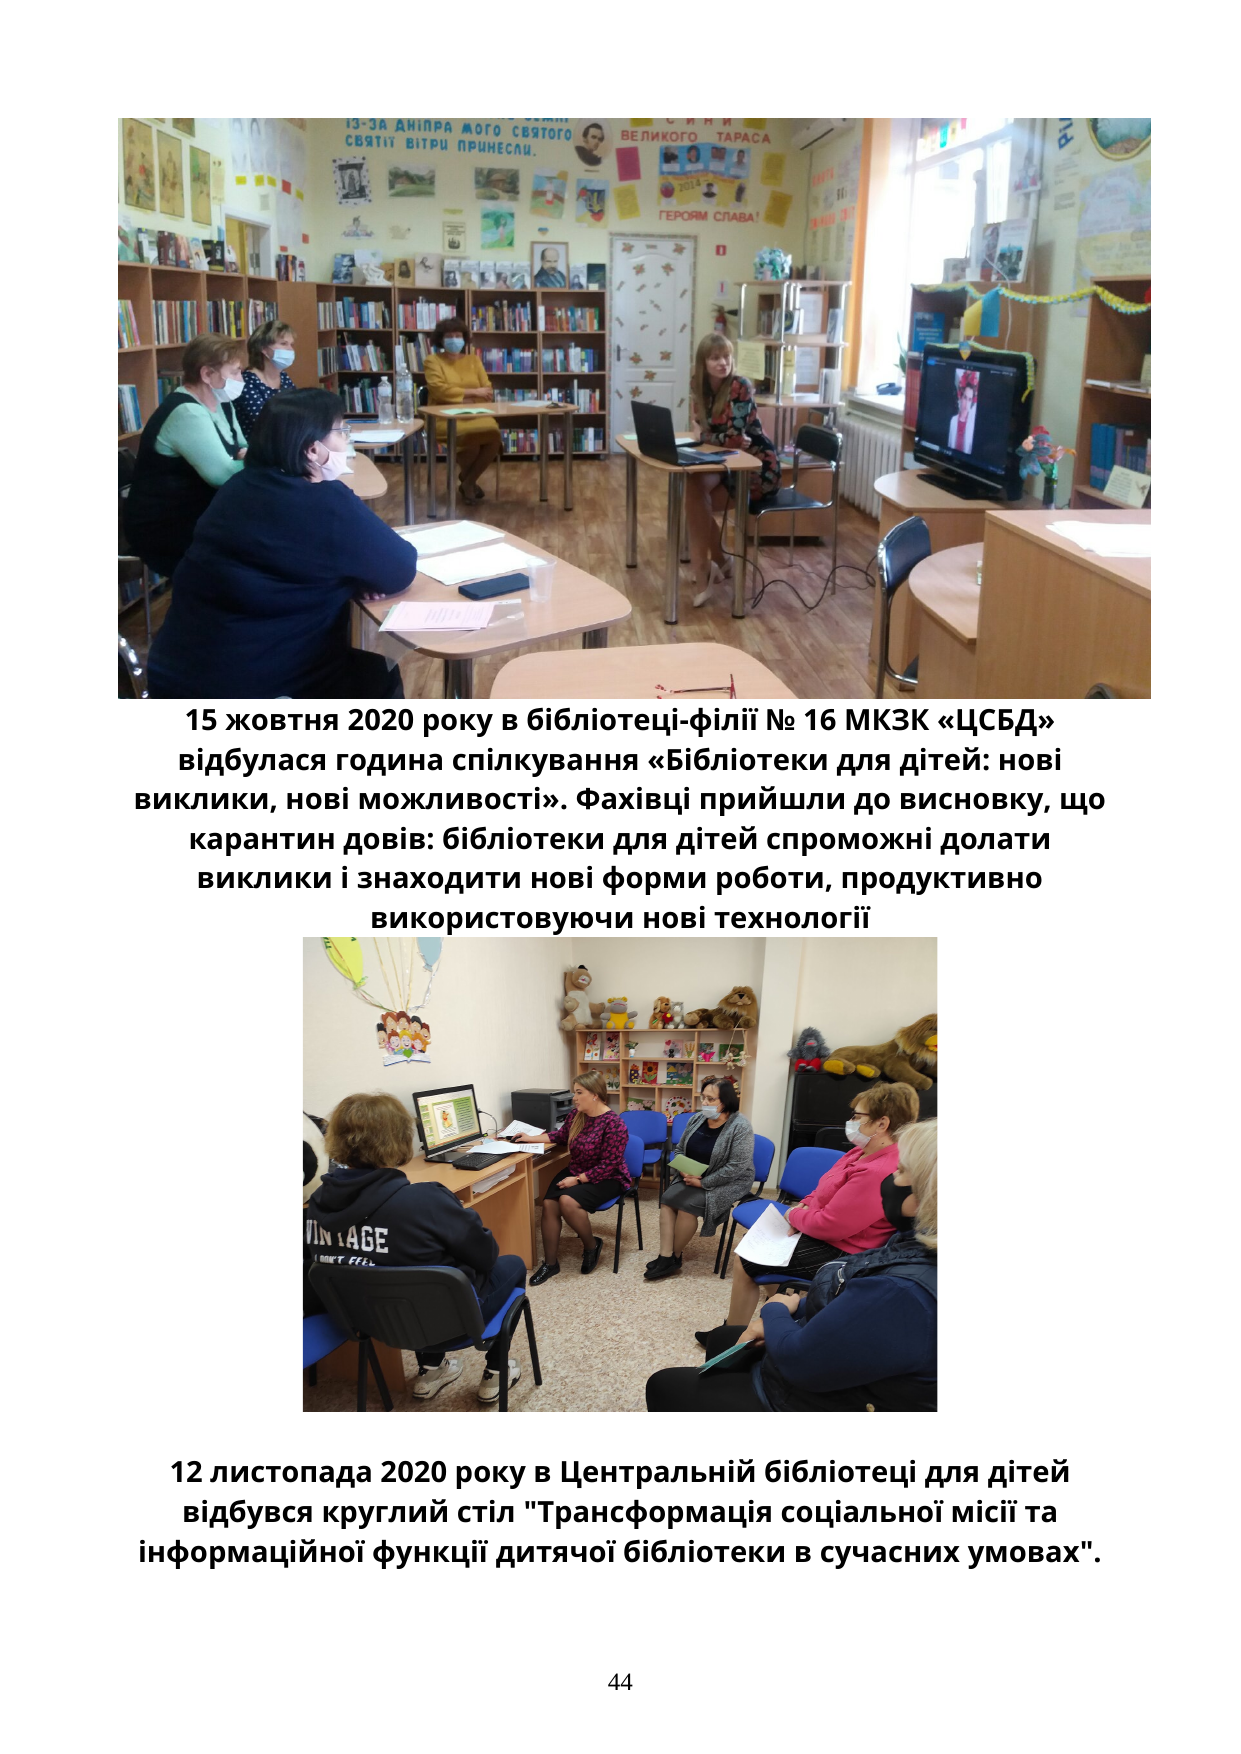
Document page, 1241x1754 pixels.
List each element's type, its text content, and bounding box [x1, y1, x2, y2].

picture [302, 937, 938, 1412]
picture [118, 118, 1151, 699]
text 15 жовтня 2020 року в бібліотеці-філії № 16 МКЗК «ЦСБД» відбулася година спілкування «Бібліотеки для дітей: нові виклики, нові можливості». Фахівці прийшли до висновку, що карантин довів: бібліотеки для дітей спроможні долати виклики і знаходити нові форми роботи, продуктивно використовуючи нові технології [118, 699, 1122, 937]
text 12 листопада 2020 року в Центральній бібліотеці для дітей відбувся круглий стіл "Трансформація соціальної місії та інформаційної функції дитячої бібліотеки в сучасних умовах". [118, 1451, 1122, 1571]
